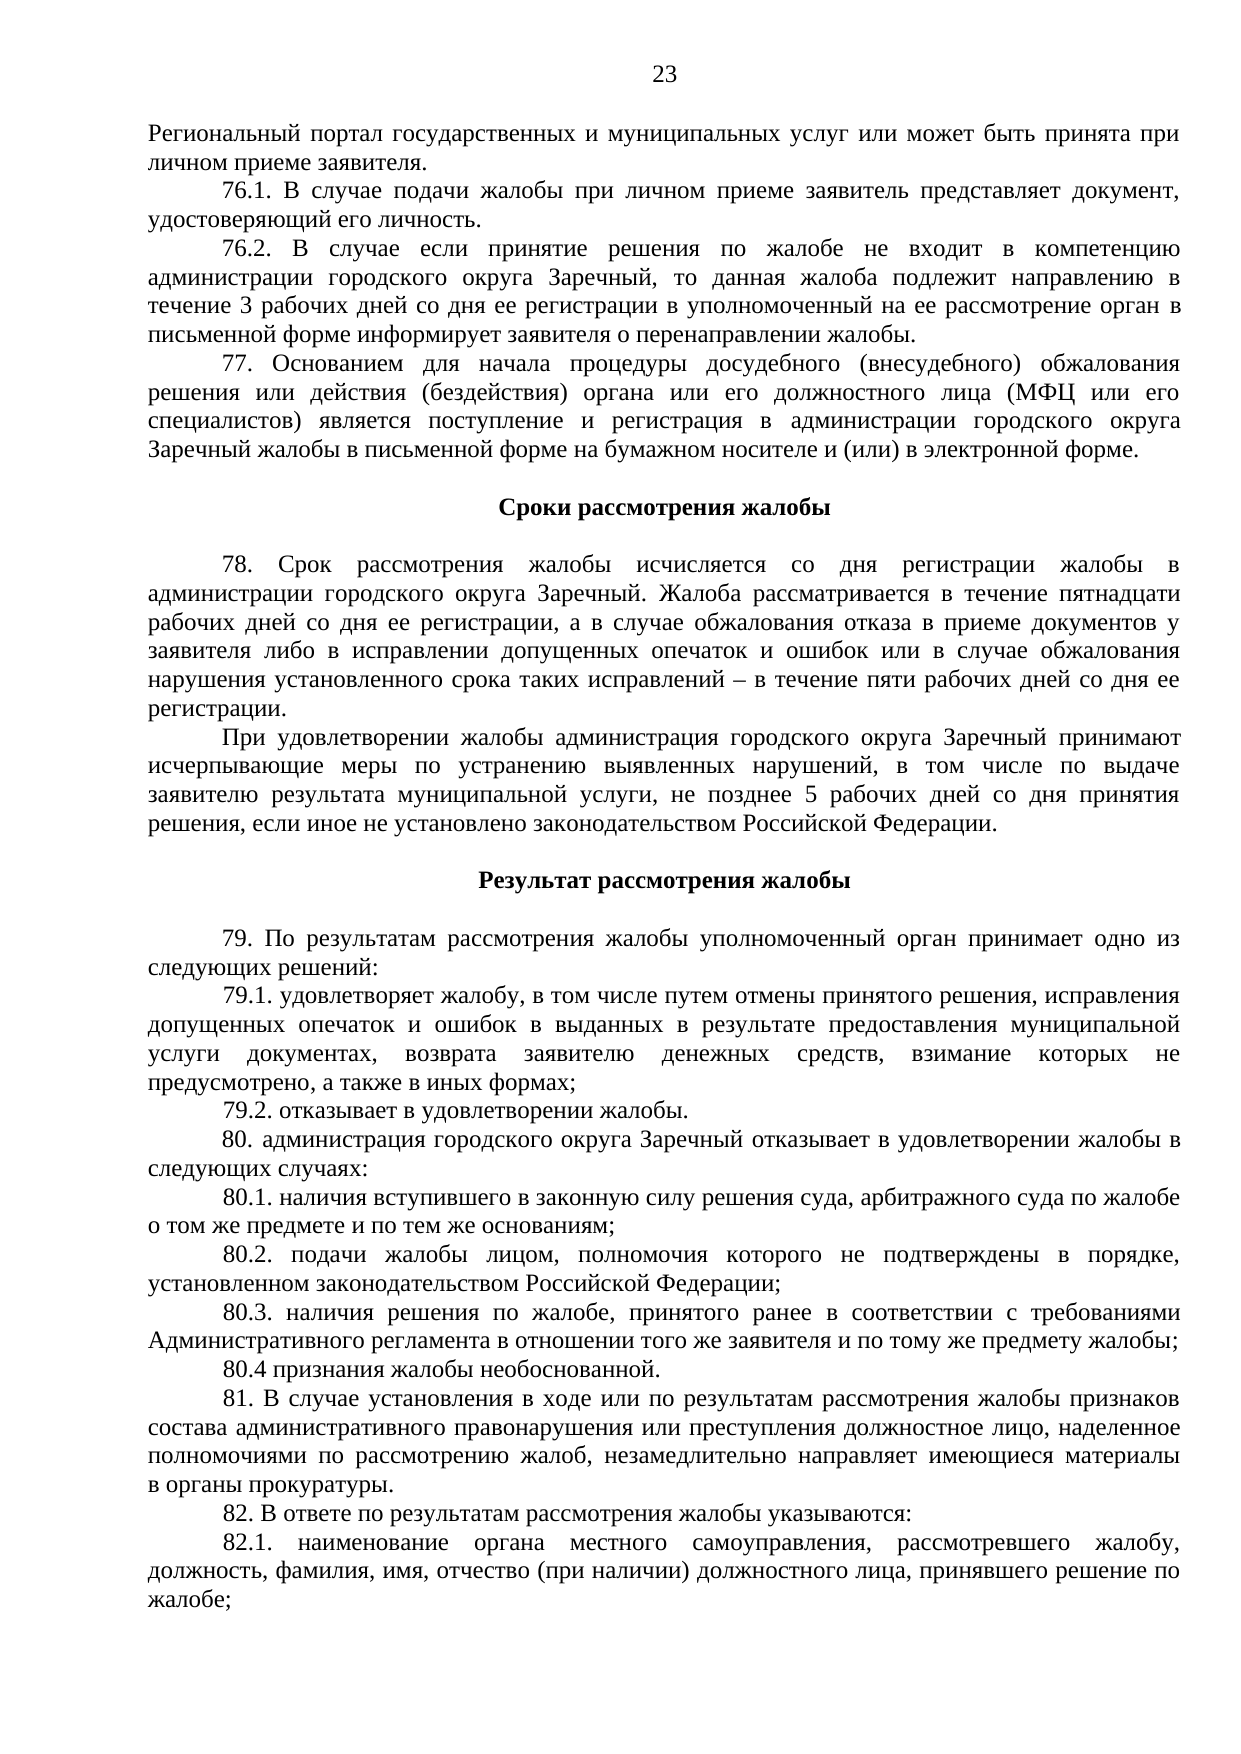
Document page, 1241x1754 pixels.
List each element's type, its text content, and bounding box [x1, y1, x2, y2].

text 80.4 признания жалобы необоснованной. [148, 1354, 1181, 1383]
text 81. В случае установления в ходе или по результатам рассмотрения жалобы признаков состава административного правонарушения или преступления должностное лицо, наделенное полномочиями по рассмотрению жалоб, незамедлительно направляет имеющиеся материалы в органы прокуратуры. [148, 1383, 1181, 1498]
text 77. Основанием для начала процедуры досудебного (внесудебного) обжалования решения или действия (бездействия) органа или его должностного лица (МФЦ или его специалистов) является поступление и регистрация в администрации городского округа Заречный жалобы в письменной форме на бумажном носителе и (или) в электронной форме. [148, 348, 1181, 463]
text 76.1. В случае подачи жалобы при личном приеме заявитель представляет документ, удостоверяющий его личность. [148, 176, 1181, 233]
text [148, 118, 1181, 176]
text 78. Срок рассмотрения жалобы исчисляется со дня регистрации жалобы в администрации городского округа Заречный. Жалоба рассматривается в течение пятнадцати рабочих дней со дня ее регистрации, а в случае обжалования отказа в приеме документов у заявителя либо в исправлении допущенных опечаток и ошибок или в случае обжалования нарушения установленного срока таких исправлений ‒ в течение пяти рабочих дней со дня ее регистрации. [148, 549, 1181, 722]
text 80.2. подачи жалобы лицом, полномочия которого не подтверждены в порядке, установленном законодательством Российской Федерации; [148, 1239, 1181, 1297]
text 79.1. удовлетворяет жалобу, в том числе путем отмены принятого решения, исправления допущенных опечаток и ошибок в выданных в результате предоставления муниципальной услуги документах, возврата заявителю денежных средств, взимание которых не предусмотрено, а также в иных формах; [148, 981, 1181, 1096]
text 80. администрация городского округа Заречный отказывает в удовлетворении жалобы в следующих случаях: [148, 1124, 1181, 1182]
text 82. В ответе по результатам рассмотрения жалобы указываются: [148, 1498, 1181, 1527]
text 82.1. наименование органа местного самоуправления, рассмотревшего жалобу, должность, фамилия, имя, отчество (при наличии) должностного лица, принявшего решение по жалобе; [148, 1527, 1181, 1613]
text 79. По результатам рассмотрения жалобы уполномоченный орган принимает одно из следующих решений: [148, 923, 1181, 981]
text Результат рассмотрения жалобы [148, 866, 1181, 894]
text 80.3. наличия решения по жалобе, принятого ранее в соответствии с требованиями Административного регламента в отношении того же заявителя и по тому же предмету жалобы; [148, 1297, 1181, 1354]
text 76.2. В случае если принятие решения по жалобе не входит в компетенцию администрации городского округа Заречный, то данная жалоба подлежит направлению в течение 3 рабочих дней со дня ее регистрации в уполномоченный на ее рассмотрение орган в письменной форме информирует заявителя о перенаправлении жалобы. [148, 233, 1181, 348]
text 80.1. наличия вступившего в законную силу решения суда, арбитражного суда по жалобе о том же предмете и по тем же основаниям; [148, 1182, 1181, 1239]
text При удовлетворении жалобы администрация городского округа Заречный принимают исчерпывающие меры по устранению выявленных нарушений, в том числе по выдаче заявителю результата муниципальной услуги, не позднее 5 рабочих дней со дня принятия решения, если иное не установлено законодательством Российской Федерации. [148, 722, 1181, 837]
text 79.2. отказывает в удовлетворении жалобы. [148, 1096, 1181, 1124]
text Сроки рассмотрения жалобы [148, 492, 1181, 521]
